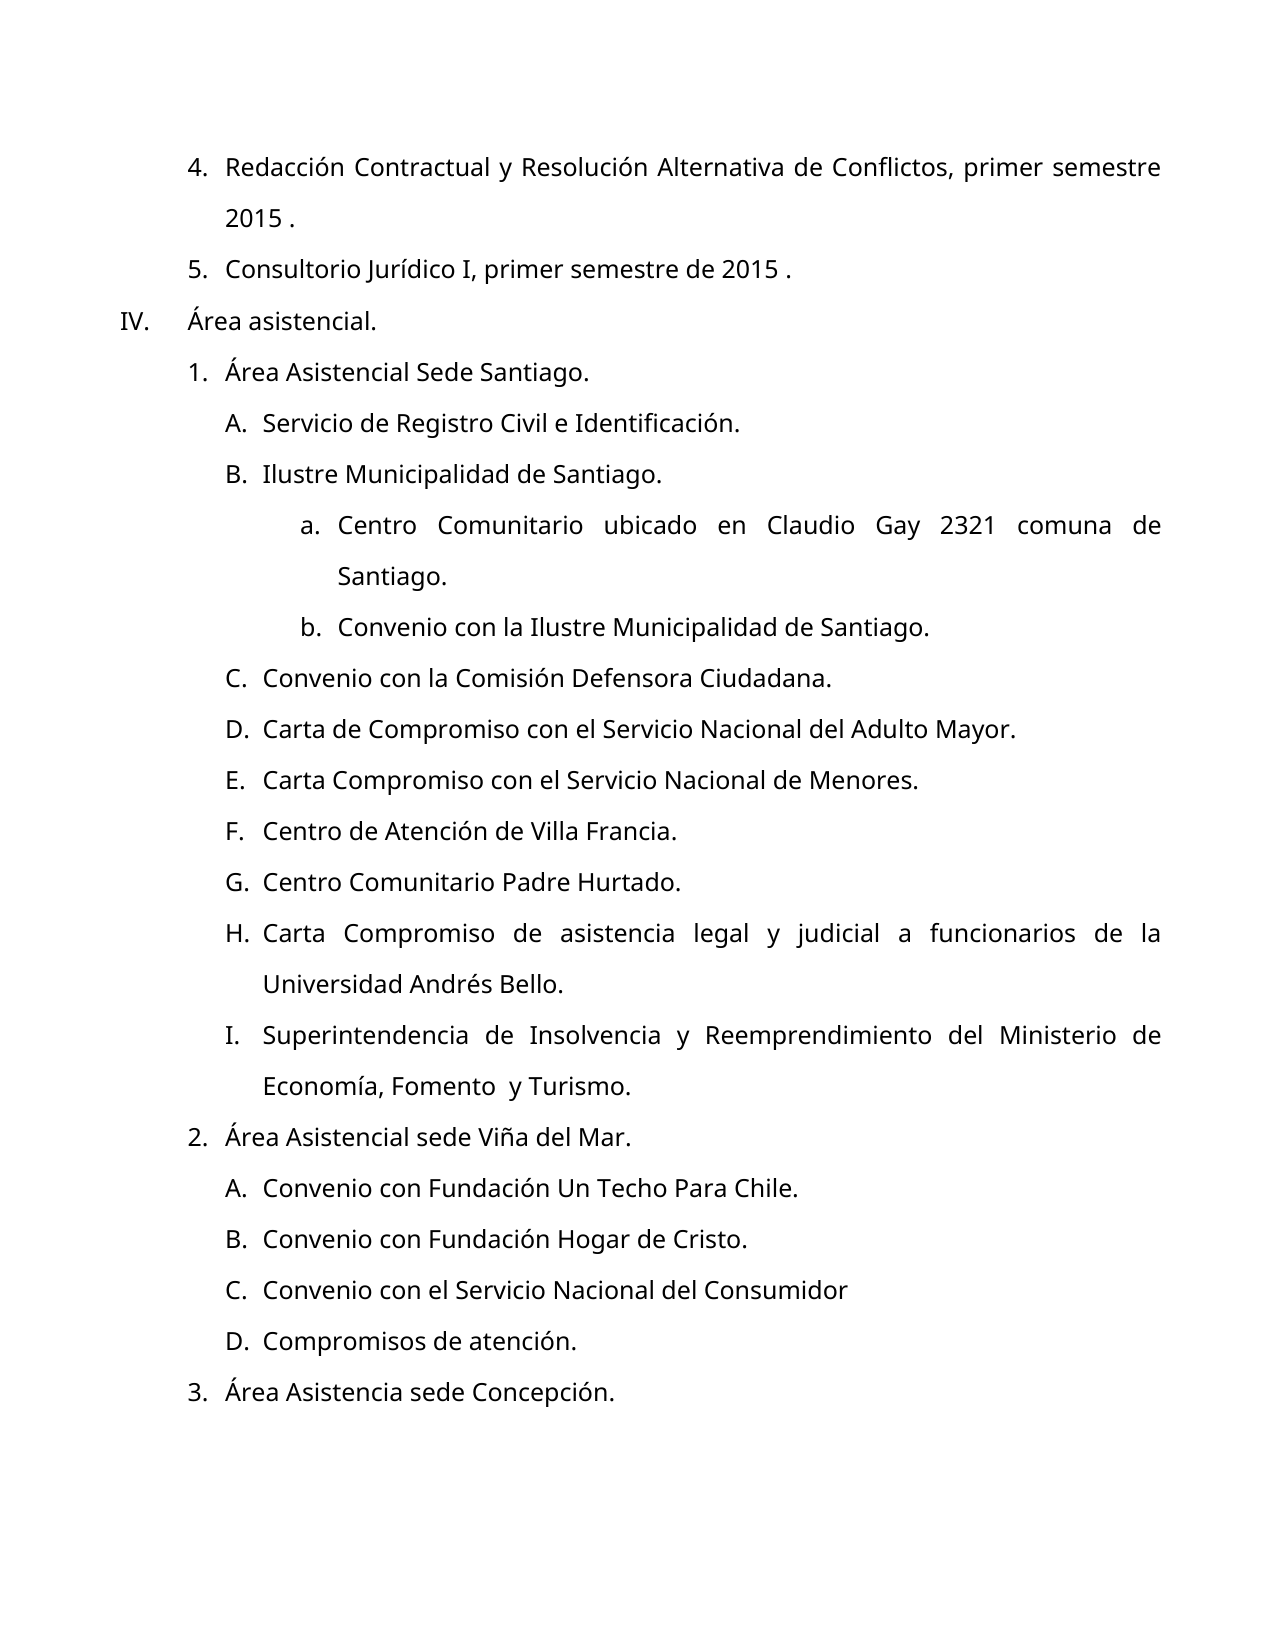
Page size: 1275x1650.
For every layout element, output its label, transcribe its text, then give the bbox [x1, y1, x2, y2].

list Convenio con el Servicio Nacional del Consumidor [225, 1273, 1162, 1307]
list Superintendencia de Insolvencia y Reemprendimiento del Ministerio de Economía, Fomento y Turismo. [225, 1018, 1162, 1103]
list Redacción Contractual y Resolución Alternativa de Conflictos, primer semestre 2015 . [187, 150, 1162, 235]
list Área Asistencial sede Viña del Mar. [187, 1120, 1162, 1154]
list Convenio con Fundación Un Techo Para Chile. [225, 1171, 1162, 1205]
list Área asistencial. [150, 303, 1162, 337]
list Ilustre Municipalidad de Santiago. [225, 456, 1162, 490]
list Carta de Compromiso con el Servicio Nacional del Adulto Mayor. [225, 711, 1162, 746]
list Centro Comunitario ubicado en Claudio Gay 2321 comuna de Santiago. [300, 507, 1162, 592]
list Convenio con la Comisión Defensora Ciudadana. [225, 660, 1162, 694]
list Centro de Atención de Villa Francia. [225, 813, 1162, 848]
list Área Asistencia sede Concepción. [187, 1375, 1162, 1409]
list Convenio con Fundación Hogar de Cristo. [225, 1222, 1162, 1256]
list Centro Comunitario Padre Hurtado. [225, 864, 1162, 899]
list Área Asistencial Sede Santiago. [187, 354, 1162, 388]
list Carta Compromiso de asistencia legal y judicial a funcionarios de la Universidad Andrés Bello. [225, 916, 1162, 1001]
list Compromisos de atención. [225, 1324, 1162, 1358]
list Consultorio Jurídico I, primer semestre de 2015 . [187, 252, 1162, 286]
list Carta Compromiso con el Servicio Nacional de Menores. [225, 762, 1162, 797]
list Convenio con la Ilustre Municipalidad de Santiago. [300, 609, 1162, 643]
list Servicio de Registro Civil e Identificación. [225, 405, 1162, 439]
